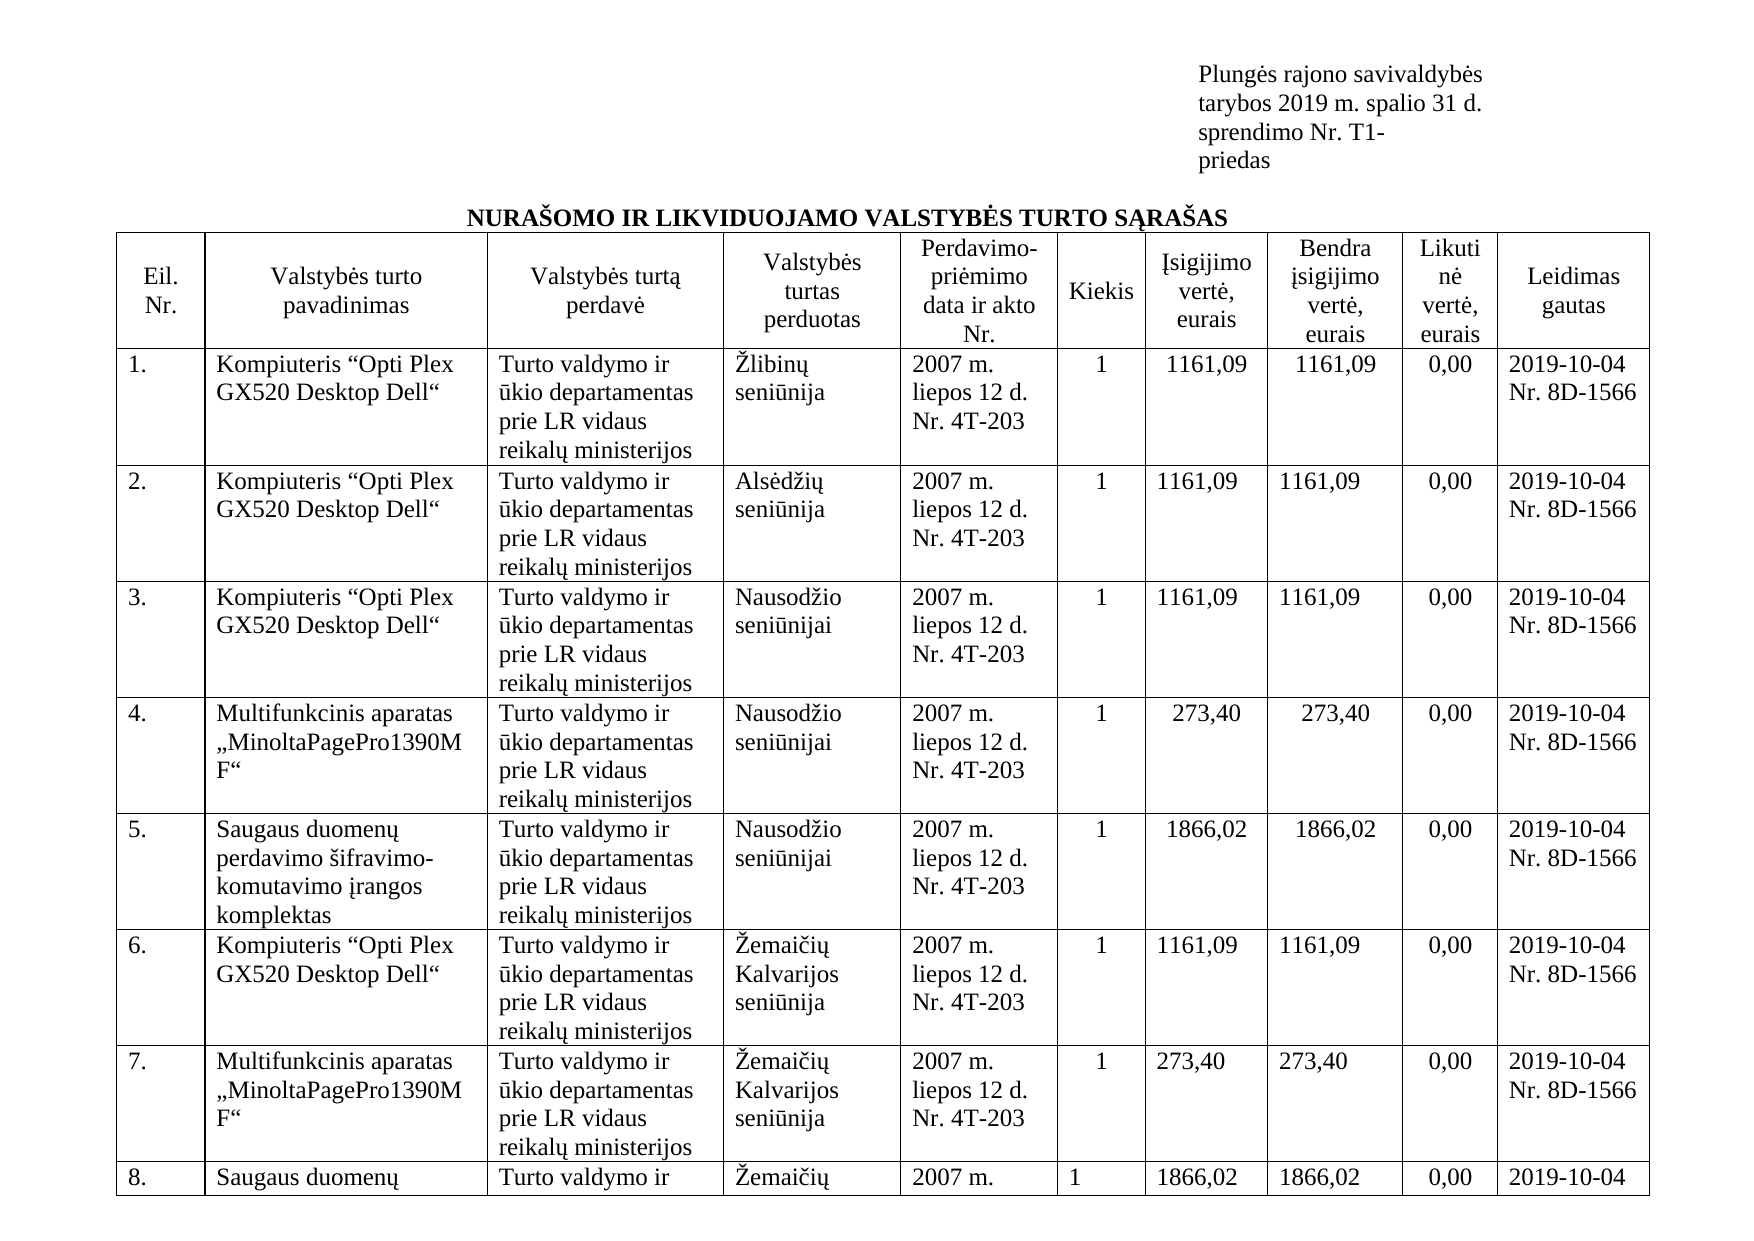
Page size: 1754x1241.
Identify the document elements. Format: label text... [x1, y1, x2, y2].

table_cell Turto valdymo ir ūkio departamentas prie LR vidaus reikalų ministerijos [488, 582, 723, 697]
table_header Įsigijimo vertė, eurais [1146, 233, 1267, 348]
table_cell Turto valdymo ir ūkio departamentas prie LR vidaus reikalų ministerijos [488, 349, 723, 465]
table_cell 1161,09 [1146, 466, 1267, 581]
table_header Perdavimo-priėmimo data ir akto Nr. [901, 233, 1057, 348]
table_header Likutinė vertė, eurais [1403, 233, 1497, 348]
table_cell 2019-10-04 Nr. 8D-1566 [1498, 814, 1649, 929]
table_cell Turto valdymo ir ūkio departamentas prie LR vidaus reikalų ministerijos [488, 814, 723, 929]
table_cell 273,40 [1146, 1046, 1267, 1161]
table_cell 2007 m. liepos 12 d. Nr. 4T-203 [901, 814, 1057, 929]
table_cell 0,00 [1403, 466, 1497, 581]
table_cell 2007 m. liepos 12 d. Nr. 4T-203 [901, 582, 1057, 697]
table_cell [1498, 1162, 1649, 1195]
text NURAŠOMO IR LIKVIDUOJAMO VALSTYBĖS TURTO SĄRAŠAS [118, 203, 1577, 232]
table_cell Kompiuteris “Opti Plex GX520 Desktop Dell“ [206, 930, 487, 1045]
table_cell Kompiuteris “Opti Plex GX520 Desktop Dell“ [206, 582, 487, 697]
table_cell 1866,02 [1268, 1162, 1402, 1195]
table_cell Turto valdymo ir ūkio departamentas prie LR vidaus reikalų ministerijos [488, 698, 723, 813]
table_cell Alsėdžių seniūnija [724, 466, 900, 581]
table_header Bendra įsigijimo vertė, eurais [1268, 233, 1402, 348]
table_cell 1161,09 [1146, 582, 1267, 697]
table_header Kiekis [1058, 233, 1145, 348]
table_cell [724, 1162, 900, 1195]
table_cell Turto valdymo ir ūkio departamentas prie LR vidaus reikalų ministerijos [488, 466, 723, 581]
table_cell 1866,02 [1268, 814, 1402, 929]
table_header Leidimas gautas [1498, 233, 1649, 348]
table_cell 8. [117, 1162, 204, 1195]
table_cell 6. [117, 930, 204, 1045]
table_cell 1161,09 [1268, 466, 1402, 581]
table_cell Kompiuteris “Opti Plex GX520 Desktop Dell“ [206, 349, 487, 465]
table_cell 1 [1058, 814, 1145, 929]
table_cell 4. [117, 698, 204, 813]
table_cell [1498, 1046, 1649, 1161]
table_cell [901, 1046, 1057, 1161]
table_cell 1161,09 [1146, 349, 1267, 465]
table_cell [488, 1162, 723, 1195]
table_cell 5. [117, 814, 204, 929]
table_cell 1 [1058, 349, 1145, 465]
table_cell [488, 1046, 723, 1161]
table_cell 1. [117, 349, 204, 465]
table_header Valstybės turto pavadinimas [206, 233, 487, 348]
table_cell 273,40 [1268, 1046, 1402, 1161]
table_header Valstybės turtas perduotas [724, 233, 900, 348]
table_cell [206, 1162, 487, 1195]
table_cell Nausodžio seniūnijai [724, 698, 900, 813]
text Plungės rajono savivaldybės [1063, 59, 1577, 88]
table_cell Multifunkcinis aparatas „MinoltaPagePro1390MF“ [206, 698, 487, 813]
table_cell 1 [1058, 582, 1145, 697]
table_cell 2019-10-04 Nr. 8D-1566 [1498, 698, 1649, 813]
table_cell 2007 m. liepos 12 d. Nr. 4T-203 [901, 466, 1057, 581]
table_cell 0,00 [1403, 698, 1497, 813]
text tarybos 2019 m. spalio 31 d. [1063, 88, 1577, 117]
table_cell 0,00 [1403, 1046, 1497, 1161]
table_cell 2007 m. liepos 12 d. Nr. 4T-203 [901, 930, 1057, 1045]
table_cell 1 [1058, 698, 1145, 813]
text sprendimo Nr. T1- [1063, 117, 1577, 145]
table_header Valstybės turtą perdavė [488, 233, 723, 348]
table_cell 1161,09 [1268, 930, 1402, 1045]
table_header Eil. Nr. [117, 233, 204, 348]
table_cell Multifunkcinis aparatas „MinoltaPagePro1390MF“ [206, 1046, 487, 1161]
table_cell 1 [1058, 1046, 1145, 1161]
table_cell 2019-10-04 Nr. 8D-1566 [1498, 930, 1649, 1045]
table_cell 0,00 [1403, 814, 1497, 929]
table_cell 1 [1058, 466, 1145, 581]
table_cell 0,00 [1403, 582, 1497, 697]
table_cell 3. [117, 582, 204, 697]
table_cell 2019-10-04 Nr. 8D-1566 [1498, 582, 1649, 697]
table_cell Žlibinų seniūnija [724, 349, 900, 465]
table_cell 2019-10-04 Nr. 8D-1566 [1498, 349, 1649, 465]
table_cell 1 [1058, 930, 1145, 1045]
table_cell 0,00 [1403, 930, 1497, 1045]
table_cell 1161,09 [1146, 930, 1267, 1045]
table_cell 2007 m. liepos 12 d. Nr. 4T-203 [901, 349, 1057, 465]
table_cell Turto valdymo ir ūkio departamentas prie LR vidaus reikalų ministerijos [488, 930, 723, 1045]
table_cell 0,00 [1403, 1162, 1497, 1195]
table_cell 1866,02 [1146, 1162, 1267, 1195]
table_cell 0,00 [1403, 349, 1497, 465]
table_cell 1866,02 [1146, 814, 1267, 929]
table_cell 1 [1058, 1162, 1145, 1195]
text priedas [1063, 145, 1577, 174]
table_cell 7. [117, 1046, 204, 1161]
table_cell 2. [117, 466, 204, 581]
table_cell Saugaus duomenų perdavimo šifravimo-komutavimo įrangos komplektas [206, 814, 487, 929]
table_cell Nausodžio seniūnijai [724, 582, 900, 697]
table_cell Žemaičių Kalvarijos seniūnija [724, 930, 900, 1045]
table_cell 1161,09 [1268, 582, 1402, 697]
table_cell Nausodžio seniūnijai [724, 814, 900, 929]
table_cell 2019-10-04 Nr. 8D-1566 [1498, 466, 1649, 581]
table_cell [724, 1046, 900, 1161]
table_cell 273,40 [1268, 698, 1402, 813]
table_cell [901, 1162, 1057, 1195]
table_cell Kompiuteris “Opti Plex GX520 Desktop Dell“ [206, 466, 487, 581]
table_cell 2007 m. liepos 12 d. Nr. 4T-203 [901, 698, 1057, 813]
table_cell 273,40 [1146, 698, 1267, 813]
table_cell 1161,09 [1268, 349, 1402, 465]
